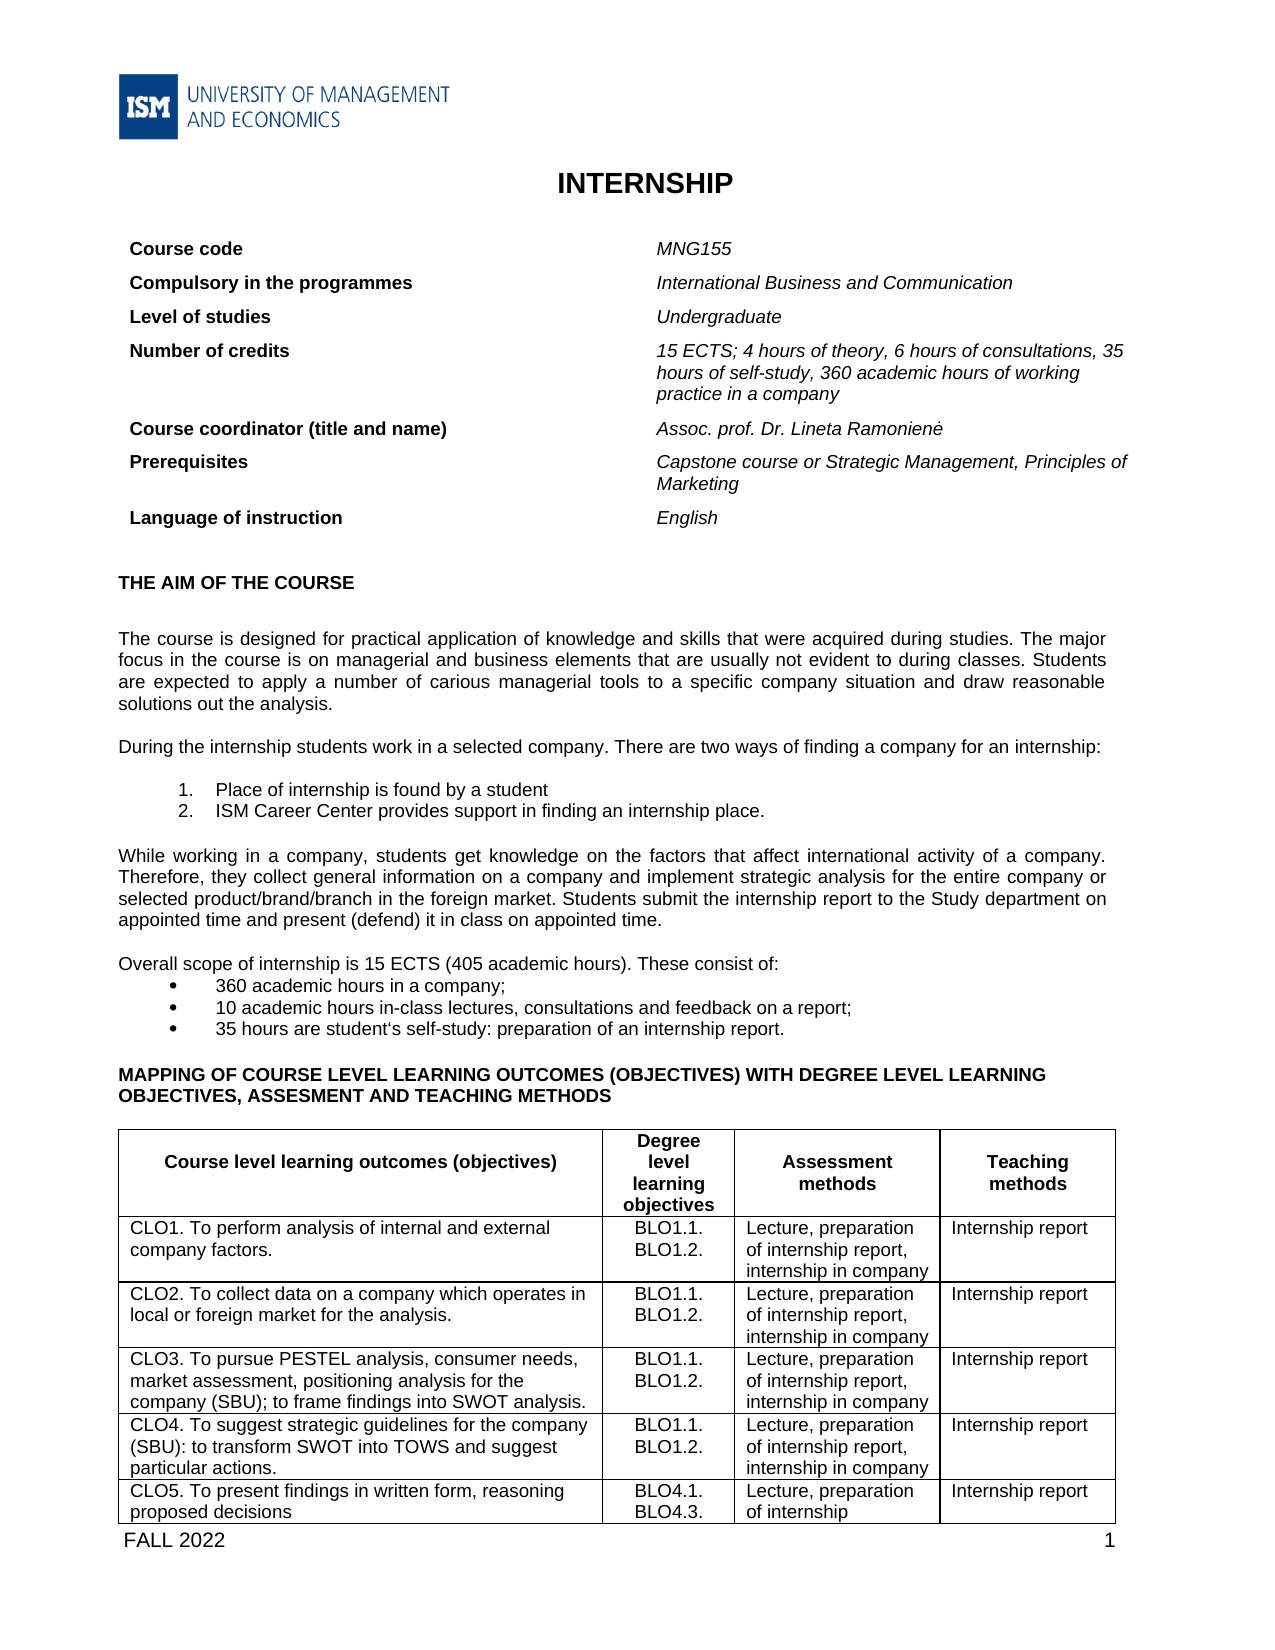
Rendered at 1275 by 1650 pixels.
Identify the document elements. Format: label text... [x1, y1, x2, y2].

table_header Assessment methods [735, 1130, 939, 1216]
table_cell CLO1. To perform analysis of internal and external company factors. [119, 1217, 602, 1281]
table_cell CLO3. To pursue PESTEL analysis, consumer needs, market assessment, positioning analysis for the company (SBU); to frame findings into SWOT analysis. [119, 1348, 602, 1413]
text While working in a company, students get knowledge on the factors that affect international activity of a company. Therefore, they collect general information on a company and implement strategic analysis for the entire company or selected product/brand/branch in the foreign market. Students submit the internship report to the Study department on appointed time and present (defend) it in class on appointed time. [118, 844, 1108, 931]
table_cell Undergraduate [645, 294, 1157, 328]
text MAPPING OF COURSE LEVEL LEARNING OUTCOMES (OBJECTIVES) WITH DEGREE LEVEL LEARNING OBJECTIVES, ASSESMENT AND TEACHING METHODS [118, 1064, 1157, 1107]
table_header MNG155 [645, 225, 1157, 259]
table_cell Language of instruction [118, 495, 645, 528]
text INTERNSHIP [552, 166, 738, 199]
table_cell Internship report [941, 1480, 1115, 1523]
table_cell Lecture, preparation of internship report, internship in company [735, 1283, 939, 1347]
table_cell BLO1.1. BLO1.2. [603, 1348, 734, 1413]
table_cell Internship report [941, 1348, 1115, 1413]
table_cell Prerequisites [118, 439, 645, 494]
list 360 academic hours in a company; [170, 975, 1157, 996]
table_cell Level of studies [118, 294, 645, 328]
table_cell BLO1.1. BLO1.2. [603, 1414, 734, 1479]
table_header Teaching methods [941, 1130, 1115, 1216]
list ISM Career Center provides support in finding an internship place. [178, 800, 1157, 822]
table_cell BLO4.1. BLO4.3. [603, 1480, 734, 1523]
table_header Course level learning outcomes (objectives) [119, 1130, 602, 1216]
table_header Course code [118, 225, 645, 259]
list 35 hours are student‘s self-study: preparation of an internship report. [170, 1018, 1157, 1040]
text The course is designed for practical application of knowledge and skills that were acquired during studies. The major focus in the course is on managerial and business elements that are usually not evident to during classes. Students are expected to apply a number of carious managerial tools to a specific company situation and draw reasonable solutions out the analysis. [118, 628, 1107, 714]
table_cell Course coordinator (title and name) [118, 405, 645, 439]
table_cell BLO1.1. BLO1.2. [603, 1217, 734, 1281]
table_cell Capstone course or Strategic Management, Principles of Marketing [645, 439, 1157, 494]
text THE AIM OF THE COURSE [118, 572, 1157, 593]
list 10 academic hours in-class lectures, consultations and feedback on a report; [170, 996, 1157, 1018]
list Place of internship is found by a student [178, 779, 1157, 800]
table_cell Lecture, preparation of internship report, internship in company [735, 1480, 939, 1523]
table_cell CLO4. To suggest strategic guidelines for the company (SBU): to transform SWOT into TOWS and suggest particular actions. [119, 1414, 602, 1479]
table_cell Lecture, preparation of internship report, internship in company [735, 1348, 939, 1413]
table_header Degree level learning objectives [603, 1130, 734, 1216]
table_cell 15 ECTS; 4 hours of theory, 6 hours of consultations, 35 hours of self-study, 360 academic hours of working practice in a company [645, 328, 1157, 405]
table_cell Internship report [941, 1217, 1115, 1281]
table_cell Compulsory in the programmes [118, 260, 645, 293]
table_cell Internship report [941, 1414, 1115, 1479]
text Overall scope of internship is 15 ECTS (405 academic hours). These consist of: [118, 953, 1157, 975]
table_cell International Business and Communication [645, 260, 1157, 293]
table_cell Number of credits [118, 328, 645, 405]
table_cell English [645, 495, 1157, 528]
table_cell CLO5. To present findings in written form, reasoning proposed decisions [119, 1480, 602, 1523]
table_cell Lecture, preparation of internship report, internship in company [735, 1414, 939, 1479]
table_cell Assoc. prof. Dr. Lineta Ramonienė [645, 405, 1157, 439]
text During the internship students work in a selected company. There are two ways of finding a company for an internship: [118, 736, 1157, 757]
table_cell Lecture, preparation of internship report, internship in company [735, 1217, 939, 1281]
picture [118, 73, 450, 140]
table_cell Internship report [941, 1283, 1115, 1347]
table_cell CLO2. To collect data on a company which operates in local or foreign market for the analysis. [119, 1283, 602, 1347]
table_cell BLO1.1. BLO1.2. [603, 1283, 734, 1347]
